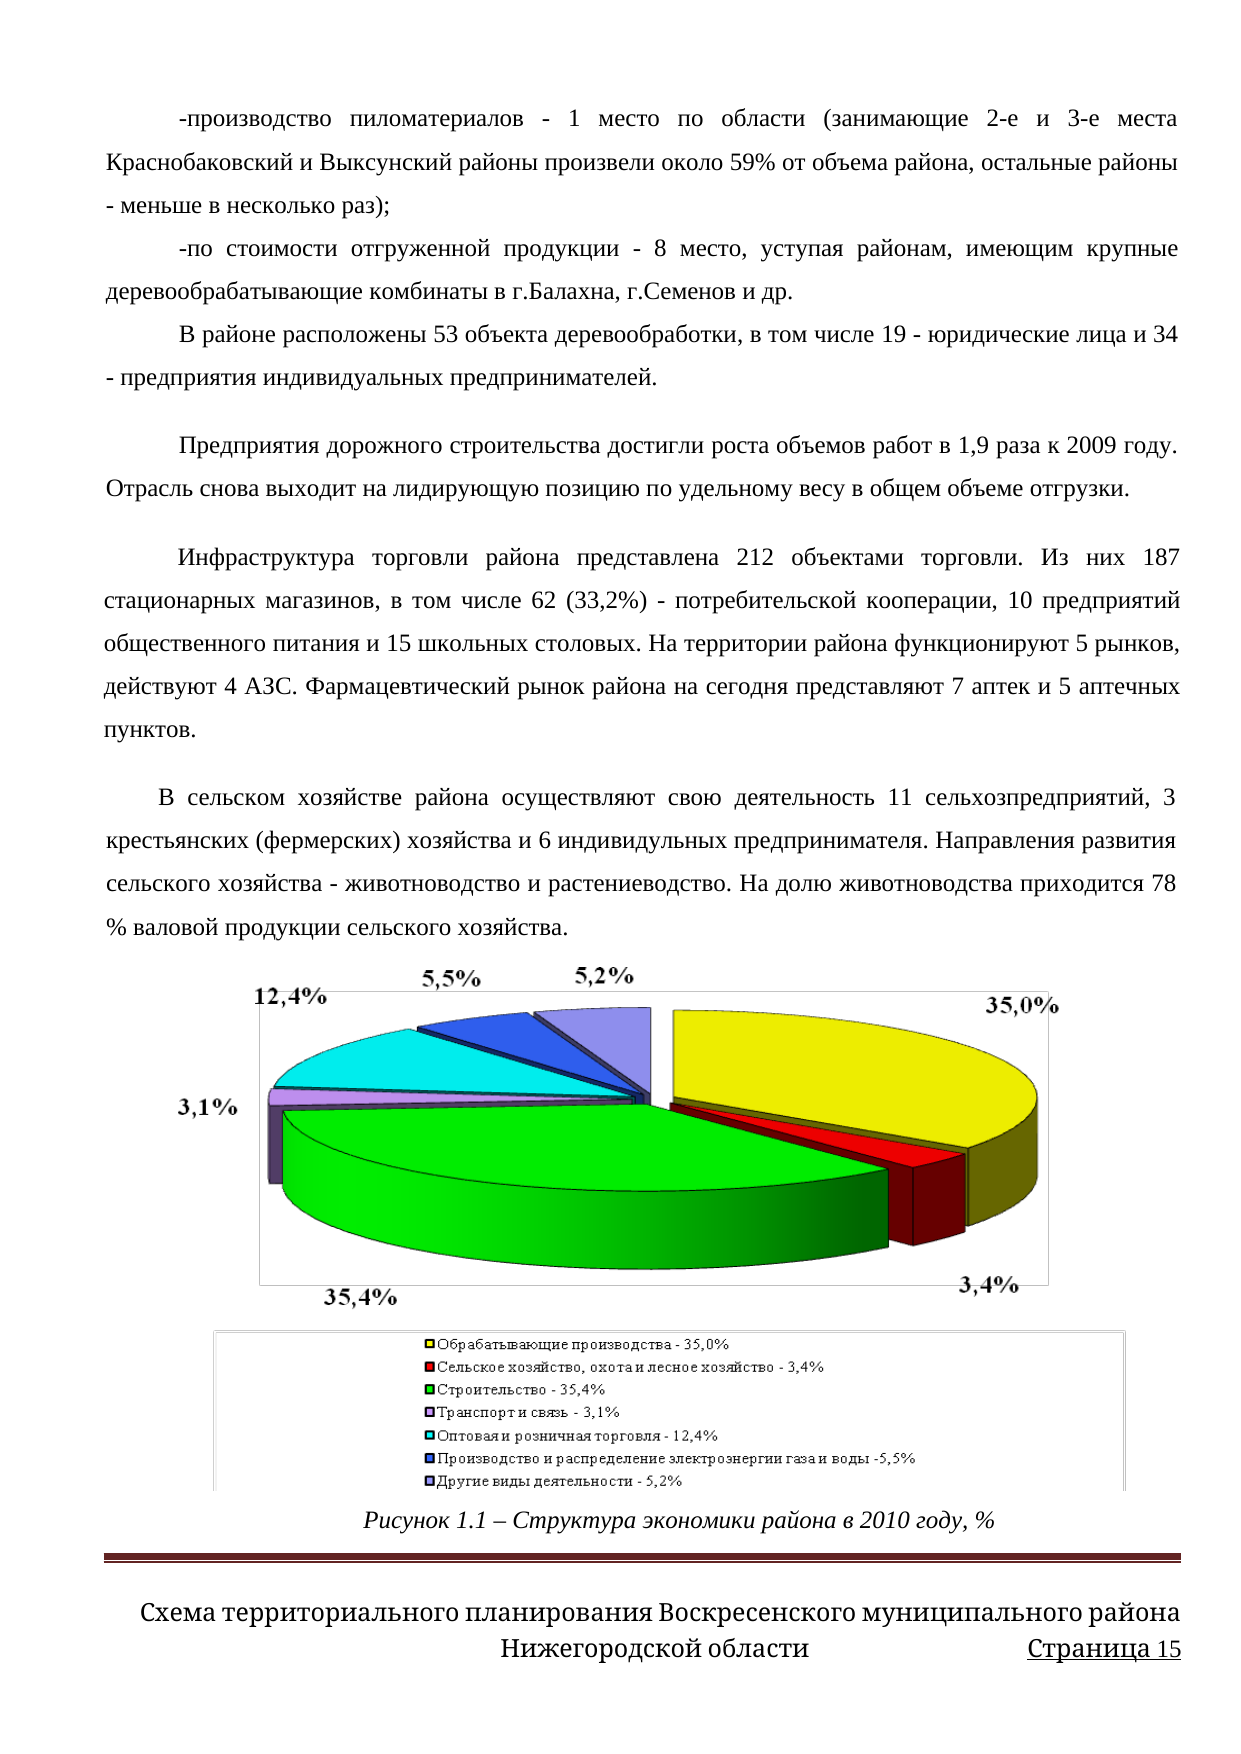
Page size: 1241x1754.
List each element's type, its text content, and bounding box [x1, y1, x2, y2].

text Инфраструктура торговли района представлена 212 объектами торговли. Из них 187 стационарных магазинов, в том числе 62 (33,2%) - потребительской кооперации, 10 предприятий общественного питания и 15 школьных столовых. На территории района функционируют 5 рынков, действуют 4 АЗС. Фармацевтический рынок района на сегодня представляют 7 аптек и 5 аптечных пунктов. [103, 542, 1181, 743]
text Предприятия дорожного строительства достигли роста объемов работ в 1,9 раза к 2009 году. Отрасль снова выходит на лидирующую позицию по удельному весу в общем объеме отгрузки. [106, 430, 1179, 502]
text -по стоимости отгруженной продукции - 8 место, уступая районам, имеющим крупные деревообрабатывающие комбинаты в г.Балахна, г.Семенов и др. [106, 233, 1179, 305]
text -производство пиломатериалов - 1 место по области (занимающие 2-е и 3-е места Краснобаковский и Выксунский районы произвели около 59% от объема района, остальные районы - меньше в несколько раз); [106, 103, 1179, 218]
text В сельском хозяйстве района осуществляют свою деятельность 11 сельхозпредприятий, 3 крестьянских (фермерских) хозяйства и 6 индивидульных предпринимателя. Направления развития сельского хозяйства - животноводство и растениеводство. На долю животноводства приходится 78 % валовой продукции сельского хозяйства. [106, 782, 1177, 940]
text Рисунок 1.1 – Структура экономики района в 2010 году, % [103, 1505, 1181, 1534]
picture [177, 967, 1129, 1491]
text В районе расположены 53 объекта деревообработки, в том числе 19 - юридические лица и 34 - предприятия индивидуальных предпринимателей. [106, 319, 1179, 391]
